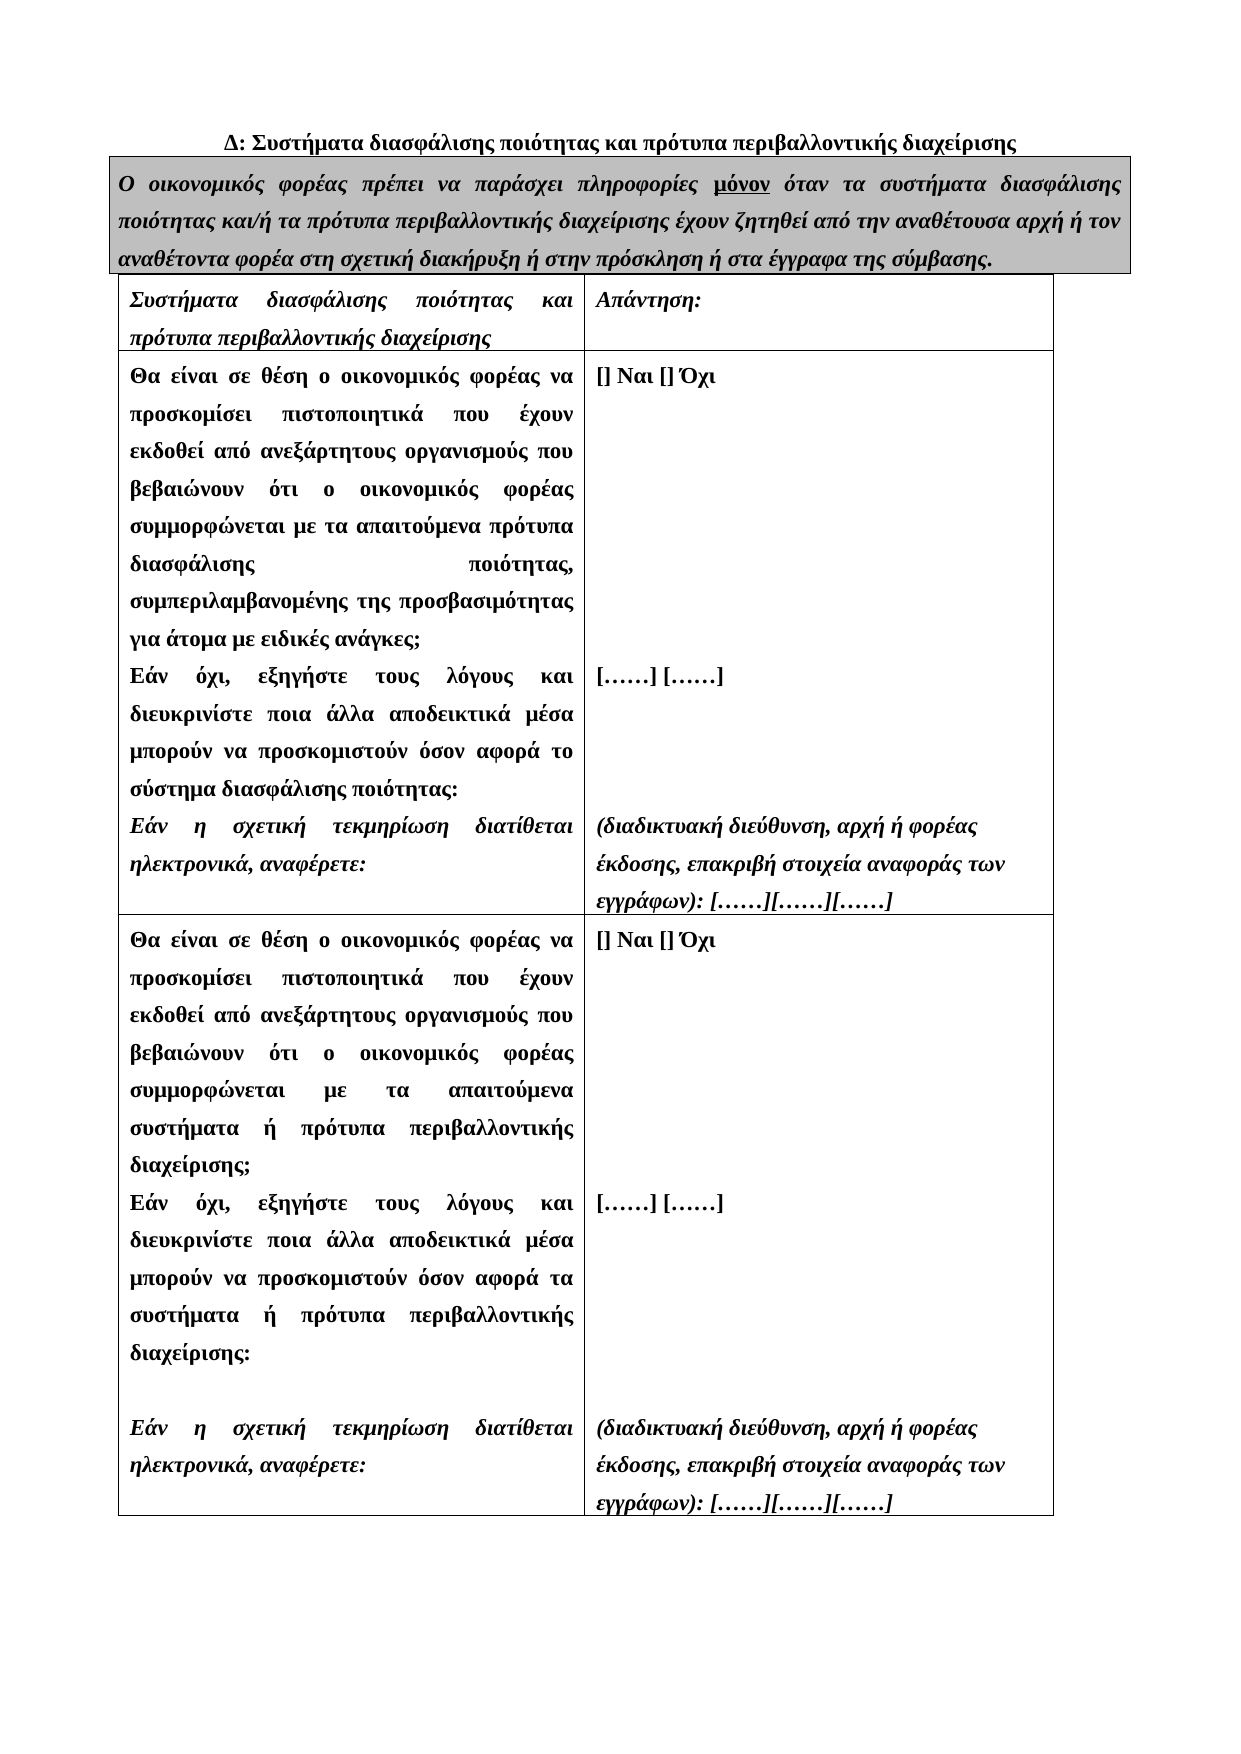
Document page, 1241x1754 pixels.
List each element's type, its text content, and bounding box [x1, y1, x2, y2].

text Δ: Συστήματα διασφάλισης ποιότητας και πρότυπα περιβαλλοντικής διαχείρισης [118, 118, 1122, 156]
table_cell Θα είναι σε θέση ο οικονομικός φορέας να προσκομίσει πιστοποιητικά που έχουν εκδοθεί από ανεξάρτητους οργανισμούς που βεβαιώνουν ότι ο οικονομικός φορέας συμμορφώνεται με τα απαιτούμενα πρότυπα διασφάλισης ποιότητας, συμπεριλαμβανομένης της προσβασιμότητας για άτομα με ειδικές ανάγκες; Εάν όχι, εξηγήστε τους λόγους και διευκρινίστε ποια άλλα αποδεικτικά μέσα μπορούν να προσκομιστούν όσον αφορά το σύστημα διασφάλισης ποιότητας: Εάν η σχετική τεκμηρίωση διατίθεται ηλεκτρονικά, αναφέρετε: [119, 351, 584, 914]
text Ο οικονομικός φορέας πρέπει να παράσχει πληροφορίες μόνον όταν τα συστήματα διασφάλισης ποιότητας και/ή τα πρότυπα περιβαλλοντικής διαχείρισης έχουν ζητηθεί από την αναθέτουσα αρχή ή τον αναθέτοντα φορέα στη σχετική διακήρυξη ή στην πρόσκληση ή στα έγγραφα της σύμβασης. [110, 157, 1130, 273]
table_cell [] Ναι [] Όχι [……] [……] (διαδικτυακή διεύθυνση, αρχή ή φορέας έκδοσης, επακριβή στοιχεία αναφοράς των εγγράφων): [……][……][……] [585, 915, 1053, 1515]
table_header Απάντηση: [585, 275, 1053, 350]
table_header Συστήματα διασφάλισης ποιότητας και πρότυπα περιβαλλοντικής διαχείρισης [119, 275, 584, 350]
table_cell Θα είναι σε θέση ο οικονομικός φορέας να προσκομίσει πιστοποιητικά που έχουν εκδοθεί από ανεξάρτητους οργανισμούς που βεβαιώνουν ότι ο οικονομικός φορέας συμμορφώνεται με τα απαιτούμενα συστήματα ή πρότυπα περιβαλλοντικής διαχείρισης; Εάν όχι, εξηγήστε τους λόγους και διευκρινίστε ποια άλλα αποδεικτικά μέσα μπορούν να προσκομιστούν όσον αφορά τα συστήματα ή πρότυπα περιβαλλοντικής διαχείρισης: Εάν η σχετική τεκμηρίωση διατίθεται ηλεκτρονικά, αναφέρετε: [119, 915, 584, 1515]
table_cell [] Ναι [] Όχι [……] [……] (διαδικτυακή διεύθυνση, αρχή ή φορέας έκδοσης, επακριβή στοιχεία αναφοράς των εγγράφων): [……][……][……] [585, 351, 1053, 914]
